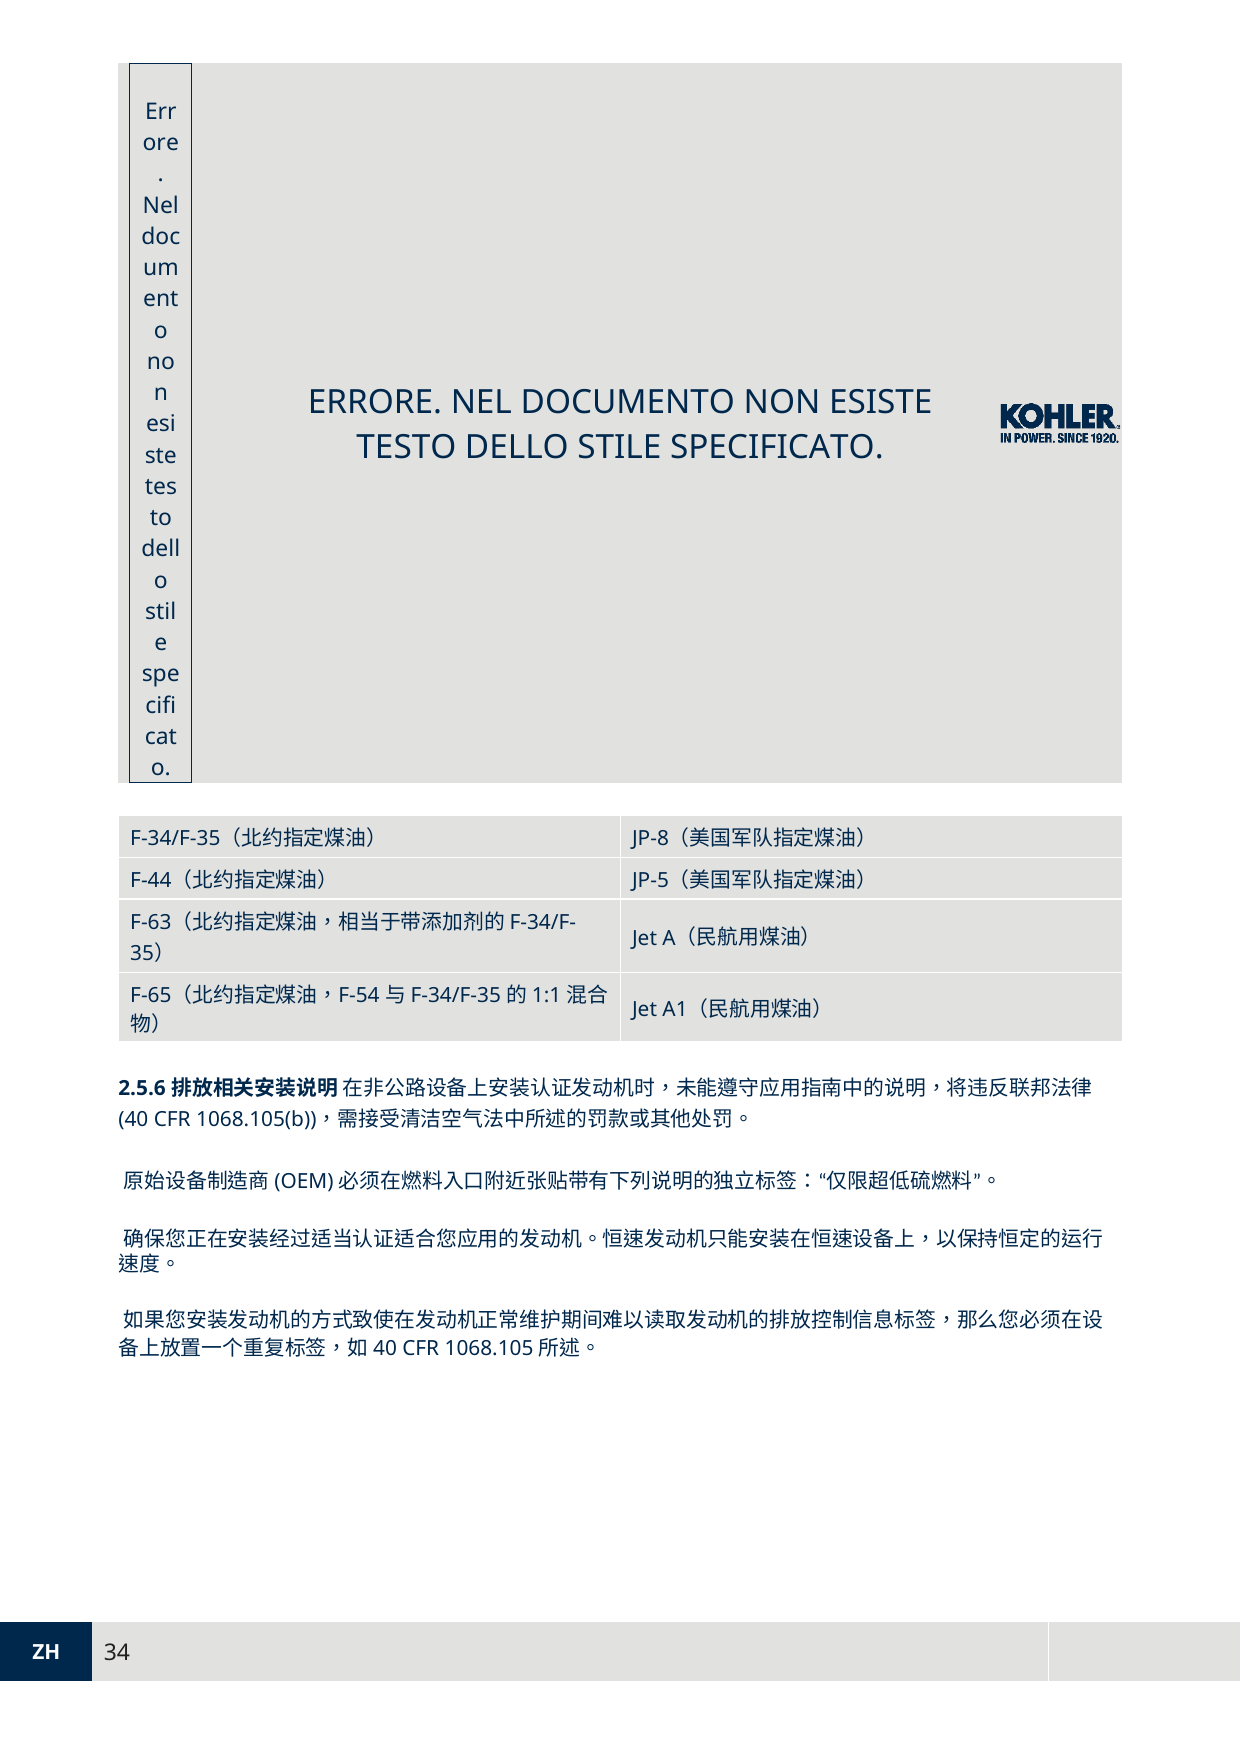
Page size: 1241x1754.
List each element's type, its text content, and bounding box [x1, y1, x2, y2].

text 2.5.6 排放相关安装说明 在非公路设备上安装认证发动机时，未能遵守应用指南中的说明，将违反联邦法律 (40 CFR 1068.105(b))，需接受清洁空气法中所述的罚款或其他处罚。 [118, 1073, 1122, 1133]
text 如果您安装发动机的方式致使在发动机正常维护期间难以读取发动机的排放控制信息标签，那么您必须在设备上放置一个重复标签，如 40 CFR 1068.105 所述。 [118, 1307, 1122, 1361]
table_cell F-44（北约指定煤油） [119, 858, 620, 898]
table_cell F-63（北约指定煤油，相当于带添加剂的 F-34/F-35） [119, 900, 620, 972]
picture [1000, 403, 1121, 443]
table_cell F-34/F-35（北约指定煤油） [119, 816, 620, 857]
table_cell Jet A（民航用煤油） [621, 900, 1122, 972]
text 确保您正在安装经过适当认证适合您应用的发动机。恒速发动机只能安装在恒速设备上，以保持恒定的运行速度。 [118, 1226, 1122, 1277]
table_cell F-65（北约指定煤油，F-54 与 F-34/F-35 的 1:1 混合物） [119, 973, 620, 1041]
table_cell Jet A1（民航用煤油） [621, 973, 1122, 1041]
text 原始设备制造商 (OEM) 必须在燃料入口附近张贴带有下列说明的独立标签：“仅限超低硫燃料”。 [118, 1166, 1122, 1195]
table_cell JP-8（美国军队指定煤油） [621, 816, 1122, 857]
table_cell JP-5（美国军队指定煤油） [621, 858, 1122, 898]
